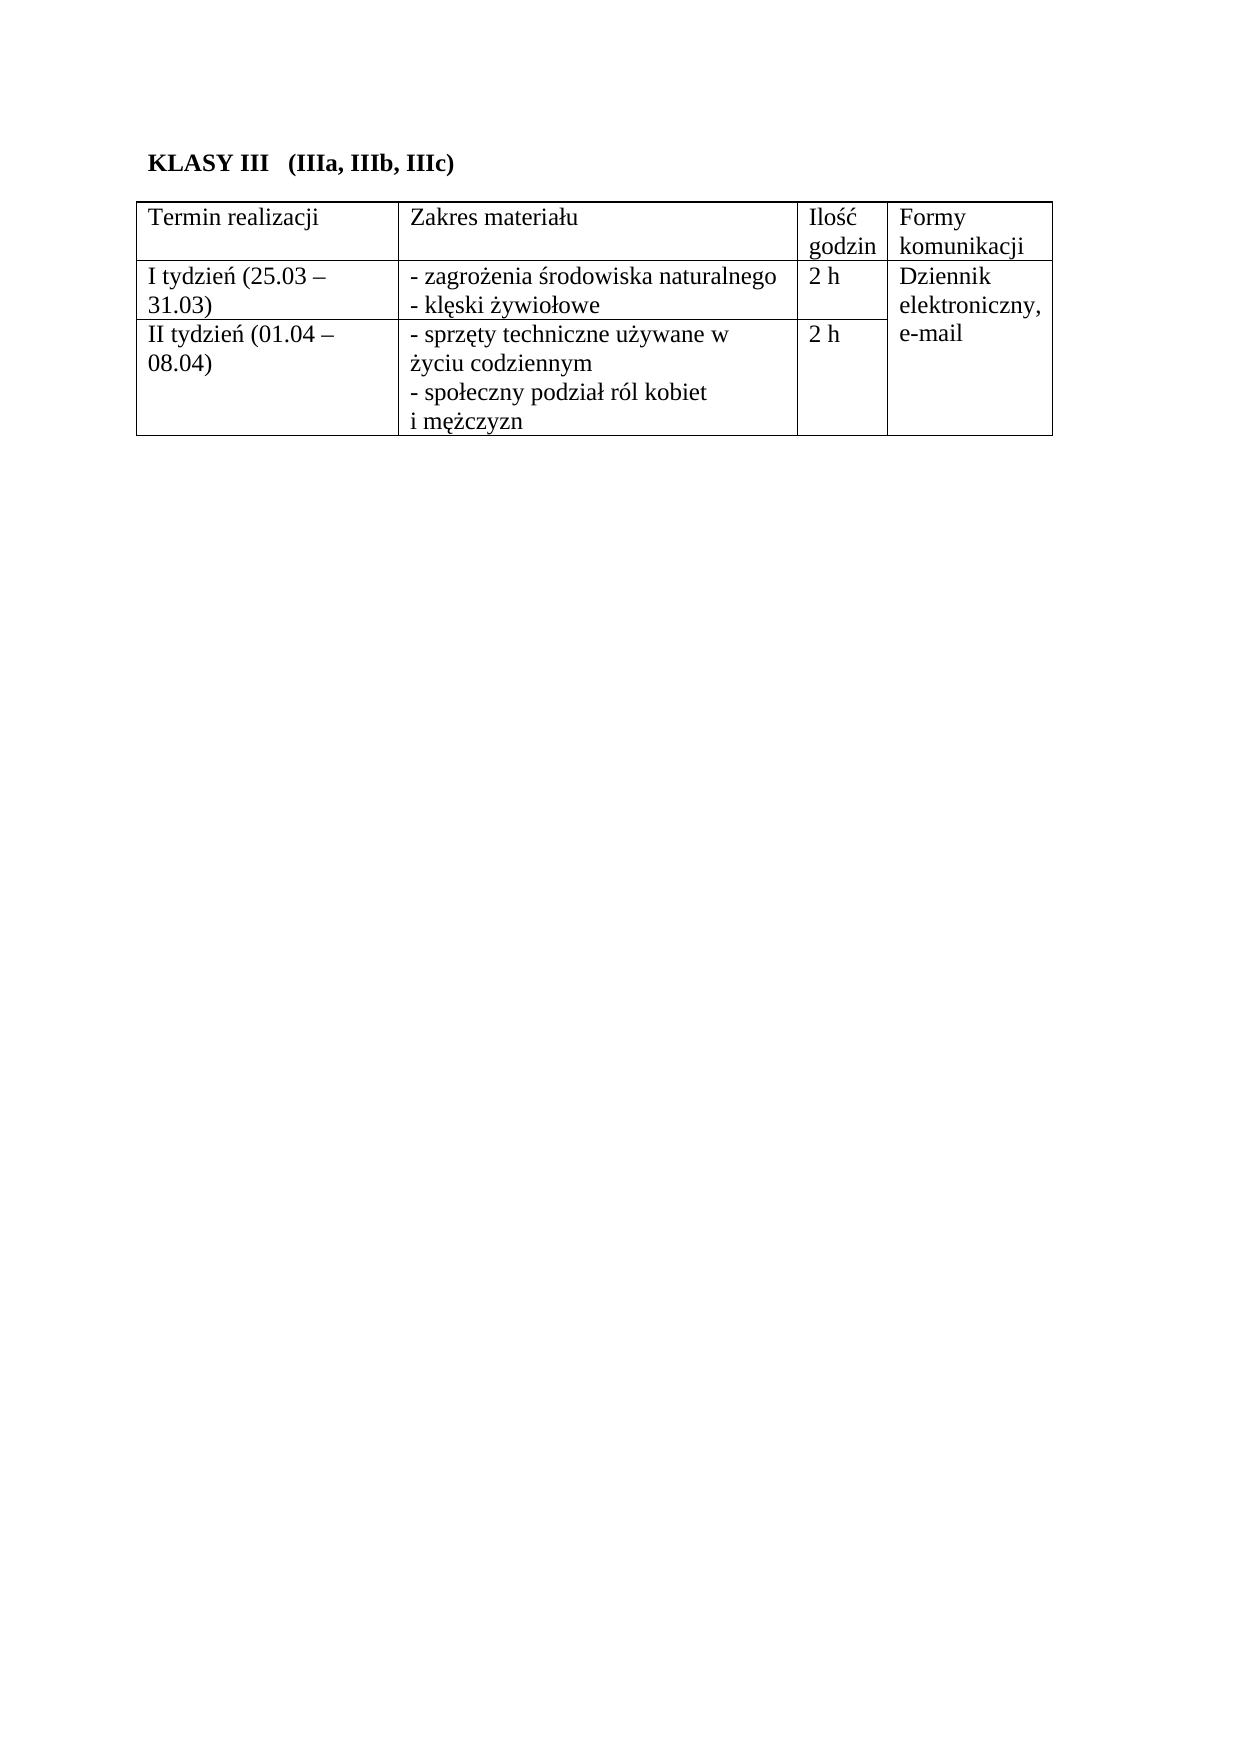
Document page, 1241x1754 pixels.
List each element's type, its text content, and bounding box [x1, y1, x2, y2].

table_cell - zagrożenia środowiska naturalnego - klęski żywiołowe [399, 261, 797, 318]
table_cell I tydzień (25.03 – 31.03) [137, 261, 398, 318]
table_cell Dziennik elektroniczny, e-mail [888, 261, 1052, 434]
text KLASY III (IIIa, IIIb, IIIc) [148, 148, 1093, 176]
table_cell II tydzień (01.04 – 08.04) [137, 320, 398, 434]
table_header Formy komunikacji [888, 203, 1052, 260]
table_cell 2 h [798, 261, 887, 318]
table_header Termin realizacji [137, 203, 398, 260]
table_cell - sprzęty techniczne używane w życiu codziennym - społeczny podział ról kobiet i mężczyzn [399, 320, 797, 434]
table_header Ilość godzin [798, 203, 887, 260]
table_cell 2 h [798, 320, 887, 434]
table_header Zakres materiału [399, 203, 797, 260]
